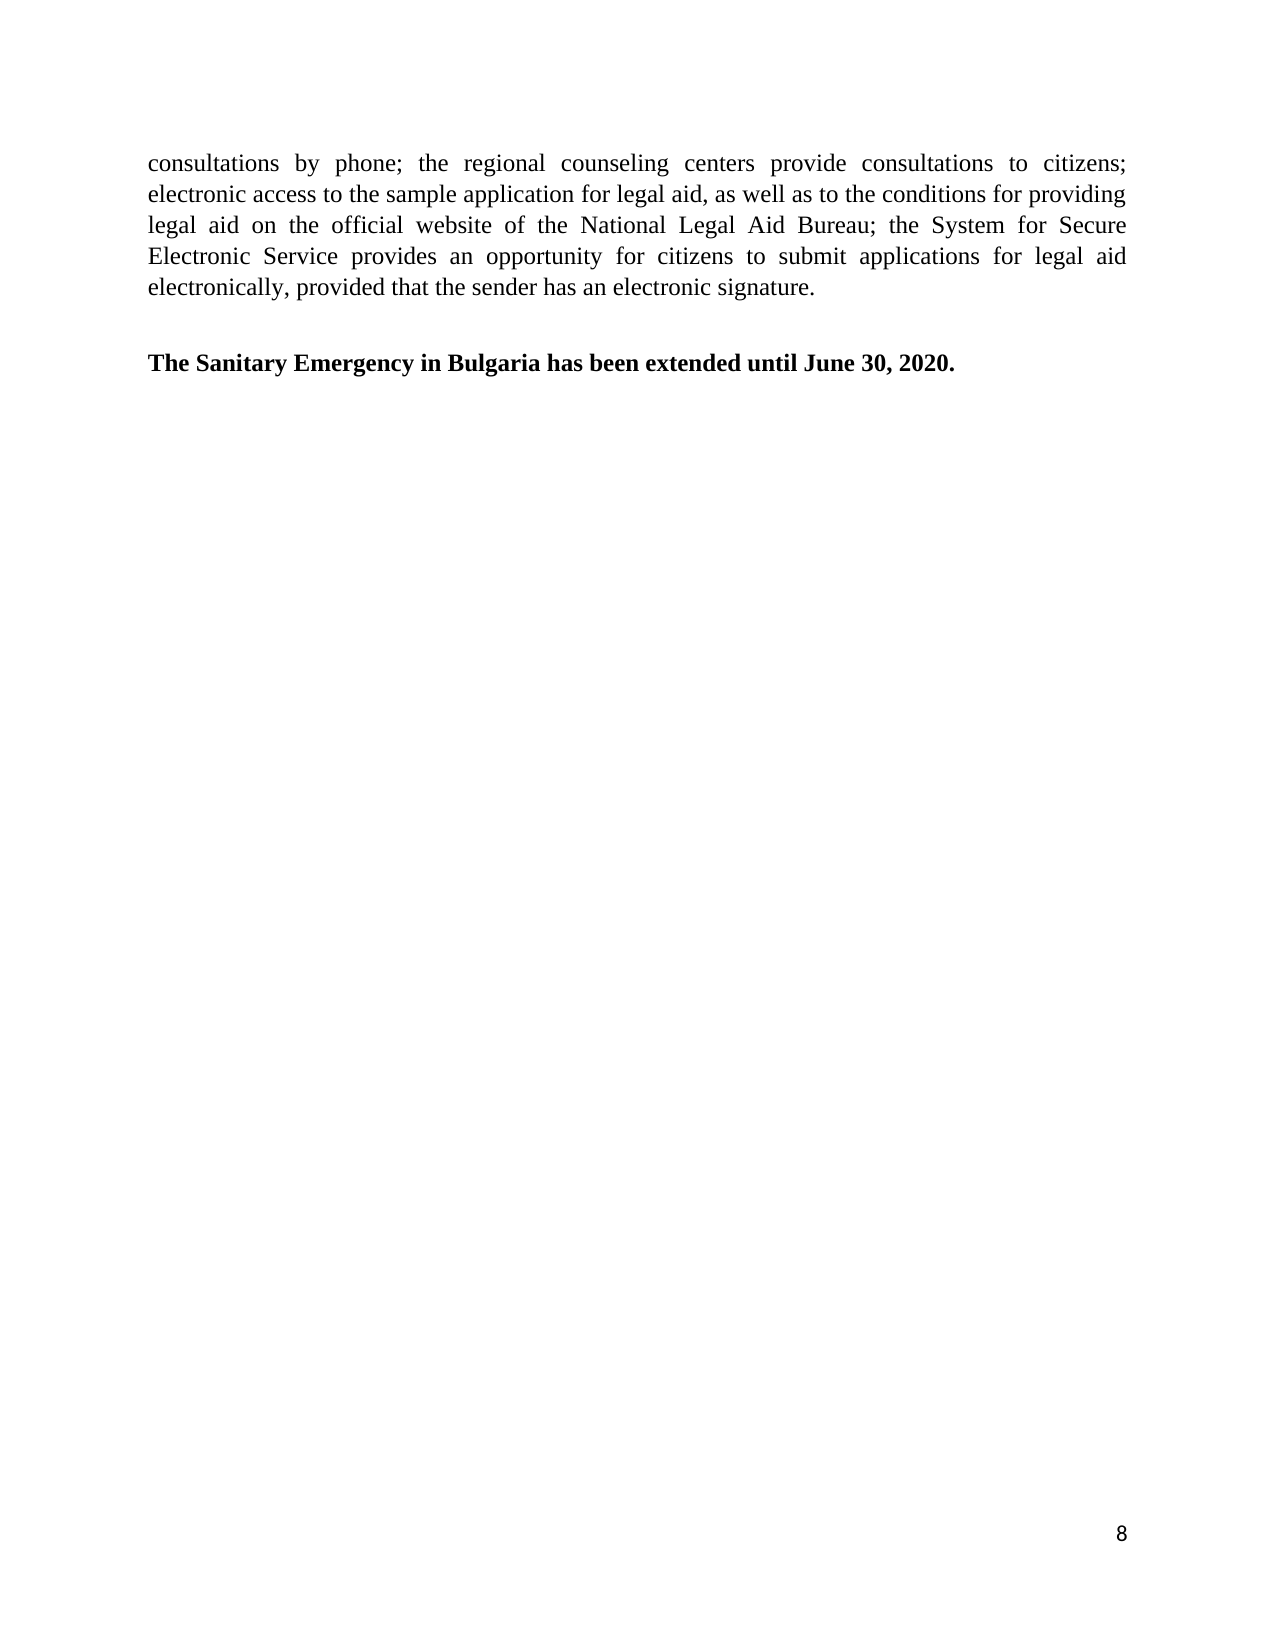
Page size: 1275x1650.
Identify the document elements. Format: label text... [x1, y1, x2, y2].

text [148, 148, 1127, 301]
text The Sanitary Emergency in Bulgaria has been extended until June 30, 2020. [148, 348, 1127, 377]
